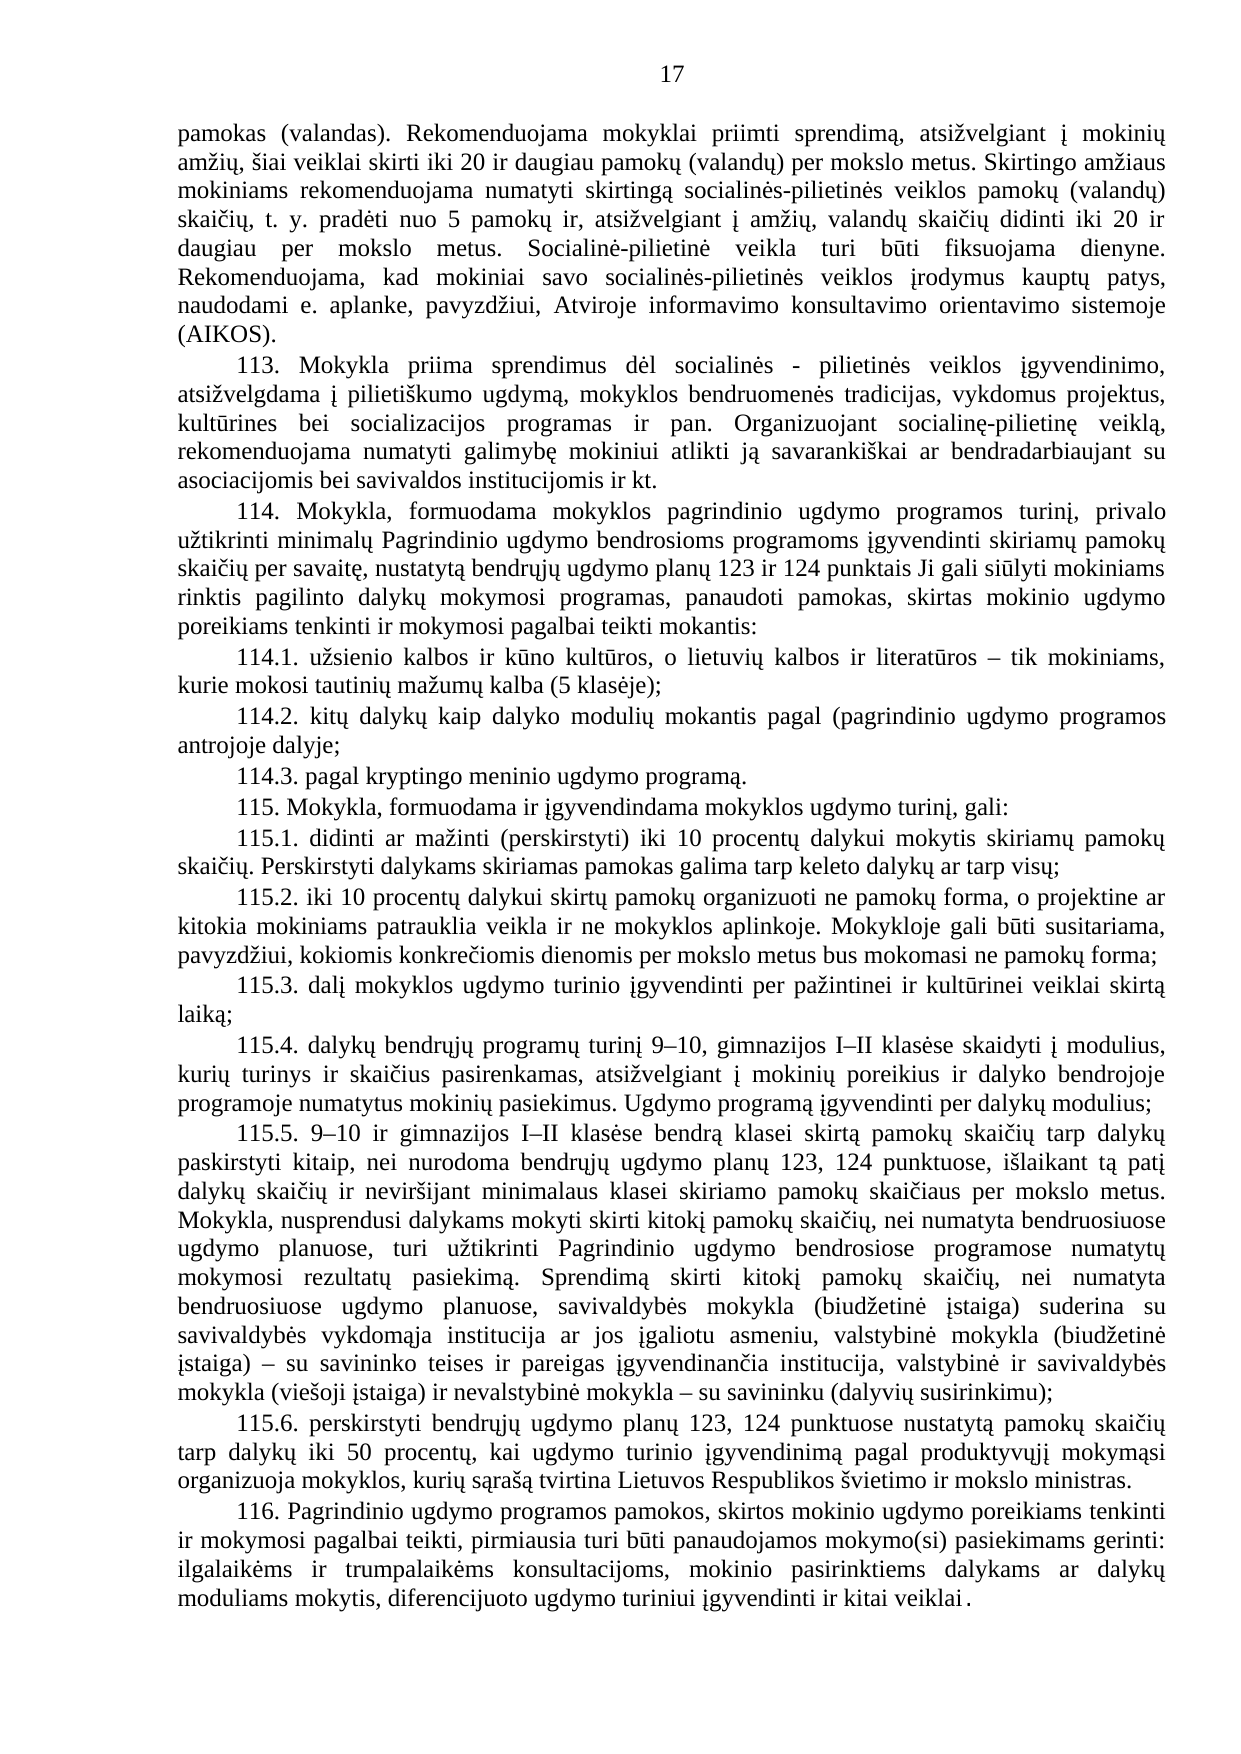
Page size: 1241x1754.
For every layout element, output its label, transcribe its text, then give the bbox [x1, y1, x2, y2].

text 114.3. pagal kryptingo meninio ugdymo programą. [177, 761, 1167, 790]
text 115.1. didinti ar mažinti (perskirstyti) iki 10 procentų dalykui mokytis skiriamų pamokų skaičių. Perskirstyti dalykams skiriamas pamokas galima tarp keleto dalykų ar tarp visų; [177, 823, 1167, 880]
text 115.4. dalykų bendrųjų programų turinį 9–10, gimnazijos I–II klasėse skaidyti į modulius, kurių turinys ir skaičius pasirenkamas, atsižvelgiant į mokinių poreikius ir dalyko bendrojoje programoje numatytus mokinių pasiekimus. Ugdymo programą įgyvendinti per dalykų modulius; [177, 1030, 1167, 1116]
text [177, 118, 1167, 348]
text 115.5. 9–10 ir gimnazijos I–II klasėse bendrą klasei skirtą pamokų skaičių tarp dalykų paskirstyti kitaip, nei nurodoma bendrųjų ugdymo planų 123, 124 punktuose, išlaikant tą patį dalykų skaičių ir neviršijant minimalaus klasei skiriamo pamokų skaičiaus per mokslo metus. Mokykla, nusprendusi dalykams mokyti skirti kitokį pamokų skaičių, nei numatyta bendruosiuose ugdymo planuose, turi užtikrinti Pagrindinio ugdymo bendrosiose programose numatytų mokymosi rezultatų pasiekimą. Sprendimą skirti kitokį pamokų skaičių, nei numatyta bendruosiuose ugdymo planuose, savivaldybės mokykla (biudžetinė įstaiga) suderina su savivaldybės vykdomąja institucija ar jos įgaliotu asmeniu, valstybinė mokykla (biudžetinė įstaiga) – su savininko teises ir pareigas įgyvendinančia institucija, valstybinė ir savivaldybės mokykla (viešoji įstaiga) ir nevalstybinė mokykla – su savininku (dalyvių susirinkimu); [177, 1118, 1167, 1406]
text 114. Mokykla, formuodama mokyklos pagrindinio ugdymo programos turinį, privalo užtikrinti minimalų Pagrindinio ugdymo bendrosioms programoms įgyvendinti skiriamų pamokų skaičių per savaitę, nustatytą bendrųjų ugdymo planų 123 ir 124 punktais Ji gali siūlyti mokiniams rinktis pagilinto dalykų mokymosi programas, panaudoti pamokas, skirtas mokinio ugdymo poreikiams tenkinti ir mokymosi pagalbai teikti mokantis: [177, 496, 1167, 640]
text 115.6. perskirstyti bendrųjų ugdymo planų 123, 124 punktuose nustatytą pamokų skaičių tarp dalykų iki 50 procentų, kai ugdymo turinio įgyvendinimą pagal produktyvųjį mokymąsi organizuoja mokyklos, kurių sąrašą tvirtina Lietuvos Respublikos švietimo ir mokslo ministras. [177, 1408, 1167, 1494]
text 115.3. dalį mokyklos ugdymo turinio įgyvendinti per pažintinei ir kultūrinei veiklai skirtą laiką; [177, 971, 1167, 1028]
text 115. Mokykla, formuodama ir įgyvendindama mokyklos ugdymo turinį, gali: [177, 792, 1167, 821]
text 116. Pagrindinio ugdymo programos pamokos, skirtos mokinio ugdymo poreikiams tenkinti ir mokymosi pagalbai teikti, pirmiausia turi būti panaudojamos mokymo(si) pasiekimams gerinti: ilgalaikėms ir trumpalaikėms konsultacijoms, mokinio pasirinktiems dalykams ar dalykų moduliams mokytis, diferencijuoto ugdymo turiniui įgyvendinti ir kitai veiklai. [177, 1496, 1167, 1612]
text 113. Mokykla priima sprendimus dėl socialinės - pilietinės veiklos įgyvendinimo, atsižvelgdama į pilietiškumo ugdymą, mokyklos bendruomenės tradicijas, vykdomus projektus, kultūrines bei socializacijos programas ir pan. Organizuojant socialinę-pilietinę veiklą, rekomenduojama numatyti galimybę mokiniui atlikti ją savarankiškai ar bendradarbiaujant su asociacijomis bei savivaldos institucijomis ir kt. [177, 350, 1167, 494]
text 115.2. iki 10 procentų dalykui skirtų pamokų organizuoti ne pamokų forma, o projektine ar kitokia mokiniams patrauklia veikla ir ne mokyklos aplinkoje. Mokykloje gali būti susitariama, pavyzdžiui, kokiomis konkrečiomis dienomis per mokslo metus bus mokomasi ne pamokų forma; [177, 882, 1167, 968]
text 114.2. kitų dalykų kaip dalyko modulių mokantis pagal (pagrindinio ugdymo programos antrojoje dalyje; [177, 701, 1167, 759]
text 114.1. užsienio kalbos ir kūno kultūros, o lietuvių kalbos ir literatūros – tik mokiniams, kurie mokosi tautinių mažumų kalba (5 klasėje); [177, 642, 1167, 699]
